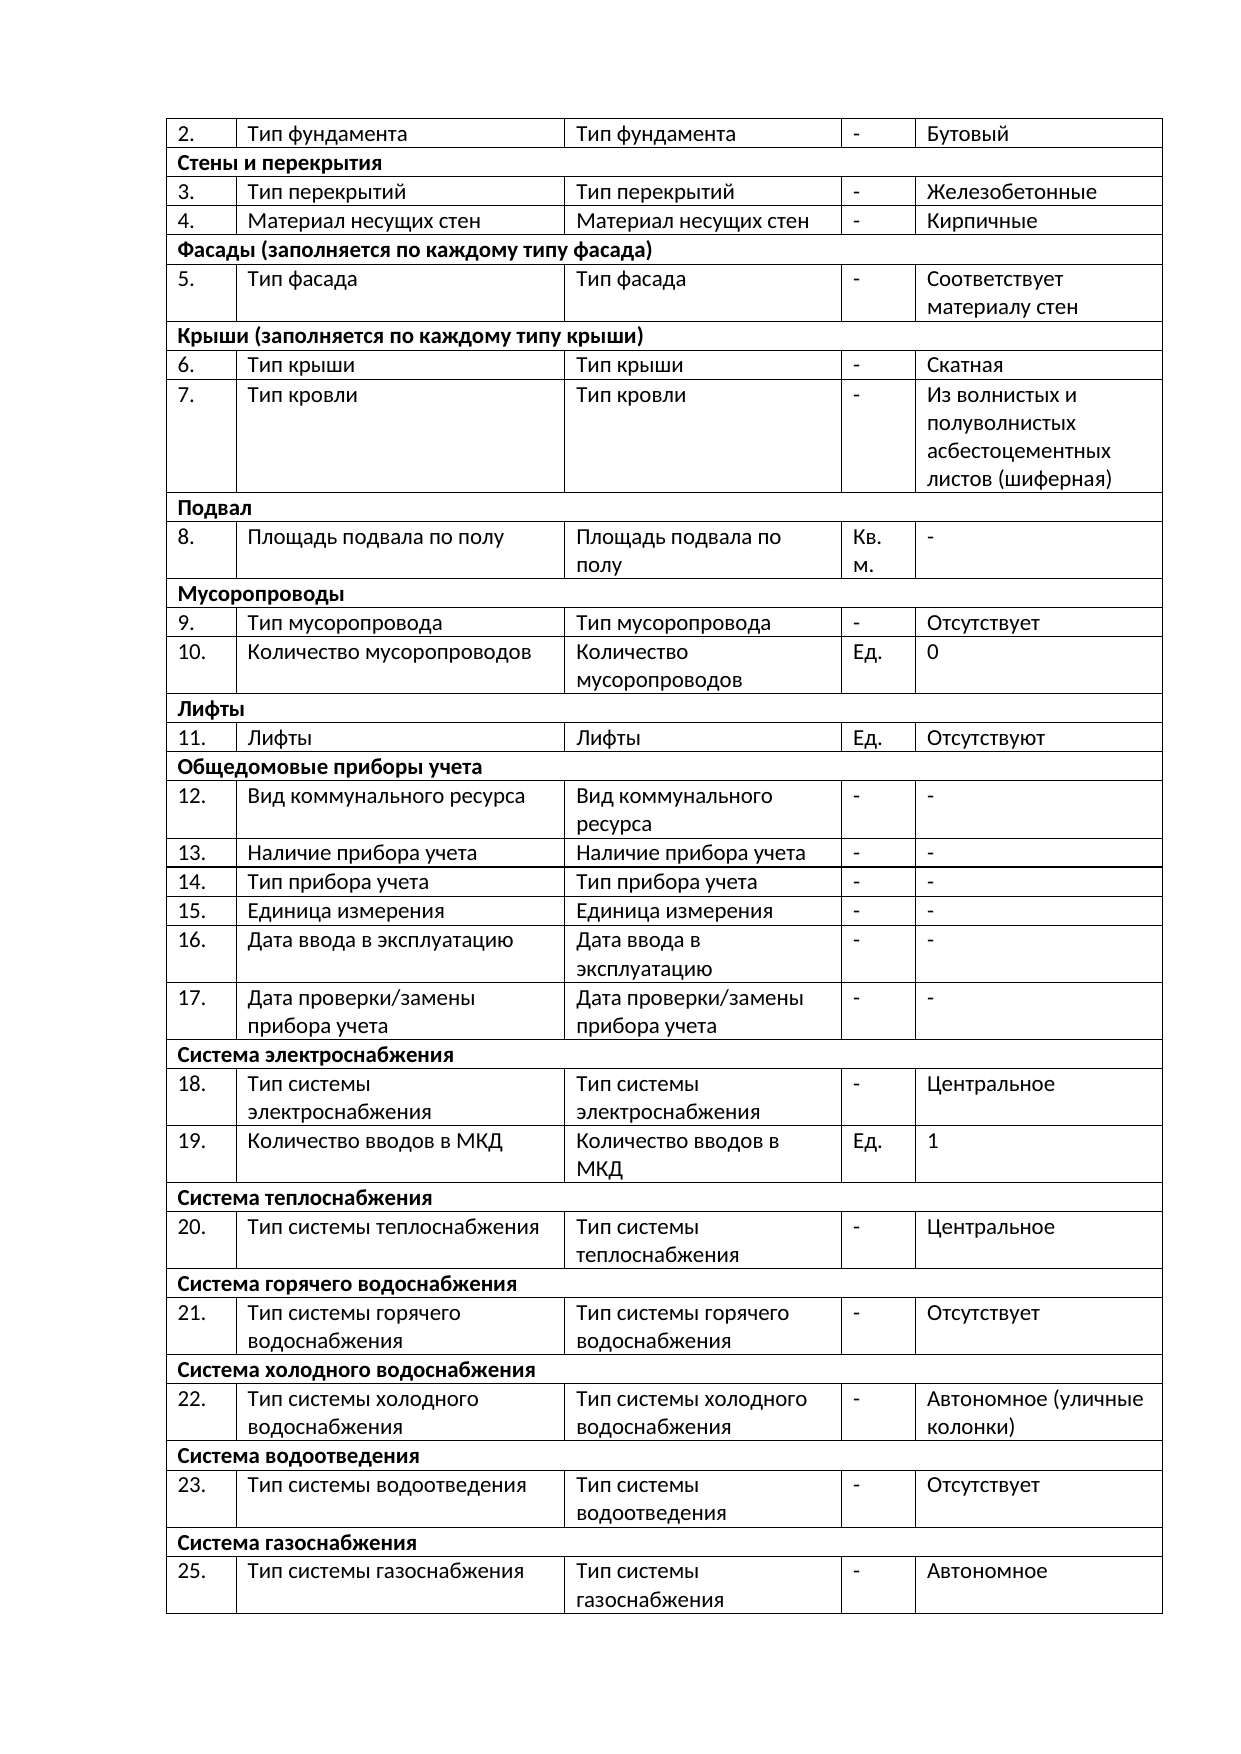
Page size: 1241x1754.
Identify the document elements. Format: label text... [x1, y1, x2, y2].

table_cell Дата проверки/замены прибора учета [237, 983, 564, 1039]
table_cell Тип системы холодного водоснабжения [237, 1384, 564, 1440]
table_cell Тип прибора учета [237, 868, 564, 896]
table_cell 6. [167, 351, 236, 379]
table_cell Тип мусоропровода [237, 608, 564, 636]
table_cell - [842, 897, 915, 924]
table_cell Площадь подвала по полу [237, 522, 564, 578]
table_cell Вид коммунального ресурса [565, 781, 841, 837]
table_cell 18. [167, 1069, 236, 1125]
table_cell Материал несущих стен [565, 206, 841, 234]
table_cell Система горячего водоснабжения [167, 1269, 1162, 1297]
table_cell Общедомовые приборы учета [167, 752, 1162, 780]
table_cell Дата ввода в эксплуатацию [237, 926, 564, 982]
table_cell Автономное [916, 1557, 1162, 1613]
table_cell Лифты [167, 694, 1162, 722]
table_cell Кв. м. [842, 522, 915, 578]
table_cell - [916, 868, 1162, 896]
table_cell Бутовый [916, 119, 1162, 147]
table_cell Вид коммунального ресурса [237, 781, 564, 837]
table_cell Отсутствуют [916, 723, 1162, 751]
table_cell 13. [167, 839, 236, 866]
table_cell - [842, 839, 915, 866]
table_cell Тип перекрытий [237, 177, 564, 205]
table_cell Лифты [565, 723, 841, 751]
table_cell Тип системы газоснабжения [237, 1557, 564, 1613]
table_cell Тип системы холодного водоснабжения [565, 1384, 841, 1440]
table_cell Тип фундамента [565, 119, 841, 147]
table_cell 14. [167, 868, 236, 896]
table_cell 4. [167, 206, 236, 234]
table_cell Тип прибора учета [565, 868, 841, 896]
table_cell 10. [167, 637, 236, 693]
table_cell Центральное [916, 1212, 1162, 1268]
table_cell Единица измерения [565, 897, 841, 924]
table_cell 17. [167, 983, 236, 1039]
table_cell Тип системы электроснабжения [565, 1069, 841, 1125]
table_cell - [842, 781, 915, 837]
table_cell - [842, 1471, 915, 1527]
table_cell Тип крыши [237, 351, 564, 379]
table_cell 0 [916, 637, 1162, 693]
table_cell Ед. [842, 723, 915, 751]
table_cell Система водоотведения [167, 1441, 1162, 1469]
table_cell 8. [167, 522, 236, 578]
table_cell Подвал [167, 493, 1162, 521]
table_cell - [842, 1298, 915, 1354]
table_cell - [842, 608, 915, 636]
table_cell - [916, 781, 1162, 837]
table_cell Тип системы теплоснабжения [237, 1212, 564, 1268]
table_cell Отсутствует [916, 1471, 1162, 1527]
table_cell Тип кровли [565, 380, 841, 492]
table_cell Площадь подвала по полу [565, 522, 841, 578]
table_cell Тип системы газоснабжения [565, 1557, 841, 1613]
table_cell 15. [167, 897, 236, 924]
table_cell Лифты [237, 723, 564, 751]
table_cell 23. [167, 1471, 236, 1527]
table_cell - [842, 265, 915, 321]
table_cell Дата ввода в эксплуатацию [565, 926, 841, 982]
table_cell - [916, 926, 1162, 982]
table_cell 20. [167, 1212, 236, 1268]
table_cell 11. [167, 723, 236, 751]
table_cell Скатная [916, 351, 1162, 379]
table_cell Количество вводов в МКД [237, 1126, 564, 1182]
table_cell 7. [167, 380, 236, 492]
table_cell Тип фасада [565, 265, 841, 321]
table_cell 2. [167, 119, 236, 147]
table_cell Тип крыши [565, 351, 841, 379]
table_cell Ед. [842, 637, 915, 693]
table_cell Соответствует материалу стен [916, 265, 1162, 321]
table_cell Тип системы теплоснабжения [565, 1212, 841, 1268]
table_cell Тип кровли [237, 380, 564, 492]
table_cell Количество мусоропроводов [237, 637, 564, 693]
table_cell 22. [167, 1384, 236, 1440]
table_cell Система электроснабжения [167, 1040, 1162, 1068]
table_cell Дата проверки/замены прибора учета [565, 983, 841, 1039]
table_cell - [842, 1069, 915, 1125]
table_cell - [842, 1384, 915, 1440]
table_cell Автономное (уличные колонки) [916, 1384, 1162, 1440]
table_cell 3. [167, 177, 236, 205]
table_cell Тип системы горячего водоснабжения [237, 1298, 564, 1354]
table_cell Фасады (заполняется по каждому типу фасада) [167, 235, 1162, 263]
table_cell - [916, 522, 1162, 578]
table_cell - [842, 177, 915, 205]
table_cell Наличие прибора учета [565, 839, 841, 866]
table_cell - [842, 351, 915, 379]
table_cell - [842, 983, 915, 1039]
table_cell Отсутствует [916, 1298, 1162, 1354]
table_cell 9. [167, 608, 236, 636]
table_cell Железобетонные [916, 177, 1162, 205]
table_cell Из волнистых и полуволнистых асбестоцементных листов (шиферная) [916, 380, 1162, 492]
table_cell Система газоснабжения [167, 1528, 1162, 1556]
table_cell Единица измерения [237, 897, 564, 924]
table_cell Количество мусоропроводов [565, 637, 841, 693]
table_cell Тип системы водоотведения [237, 1471, 564, 1527]
table_cell Мусоропроводы [167, 579, 1162, 607]
table_cell - [916, 983, 1162, 1039]
table_cell 1 [916, 1126, 1162, 1182]
table_cell Кирпичные [916, 206, 1162, 234]
table_cell Материал несущих стен [237, 206, 564, 234]
table_cell Тип фундамента [237, 119, 564, 147]
table_cell - [916, 839, 1162, 866]
table_cell Тип системы водоотведения [565, 1471, 841, 1527]
table_cell 21. [167, 1298, 236, 1354]
table_cell Тип мусоропровода [565, 608, 841, 636]
table_cell - [842, 926, 915, 982]
table_cell Отсутствует [916, 608, 1162, 636]
table_cell Крыши (заполняется по каждому типу крыши) [167, 322, 1162, 349]
table_cell Наличие прибора учета [237, 839, 564, 866]
table_cell - [842, 380, 915, 492]
table_cell Стены и перекрытия [167, 148, 1162, 176]
table_cell - [842, 206, 915, 234]
table_cell Система холодного водоснабжения [167, 1355, 1162, 1383]
table_cell Система теплоснабжения [167, 1183, 1162, 1211]
table_cell 25. [167, 1557, 236, 1613]
table_cell Центральное [916, 1069, 1162, 1125]
table_cell Тип системы горячего водоснабжения [565, 1298, 841, 1354]
table_cell Тип фасада [237, 265, 564, 321]
table_cell - [842, 868, 915, 896]
table_cell Тип системы электроснабжения [237, 1069, 564, 1125]
table_cell 16. [167, 926, 236, 982]
table_cell Тип перекрытий [565, 177, 841, 205]
table_cell - [916, 897, 1162, 924]
table_cell 5. [167, 265, 236, 321]
table_cell 19. [167, 1126, 236, 1182]
table_cell 12. [167, 781, 236, 837]
table_cell - [842, 1557, 915, 1613]
table_cell Ед. [842, 1126, 915, 1182]
table_cell - [842, 1212, 915, 1268]
table_cell Количество вводов в МКД [565, 1126, 841, 1182]
table_cell - [842, 119, 915, 147]
